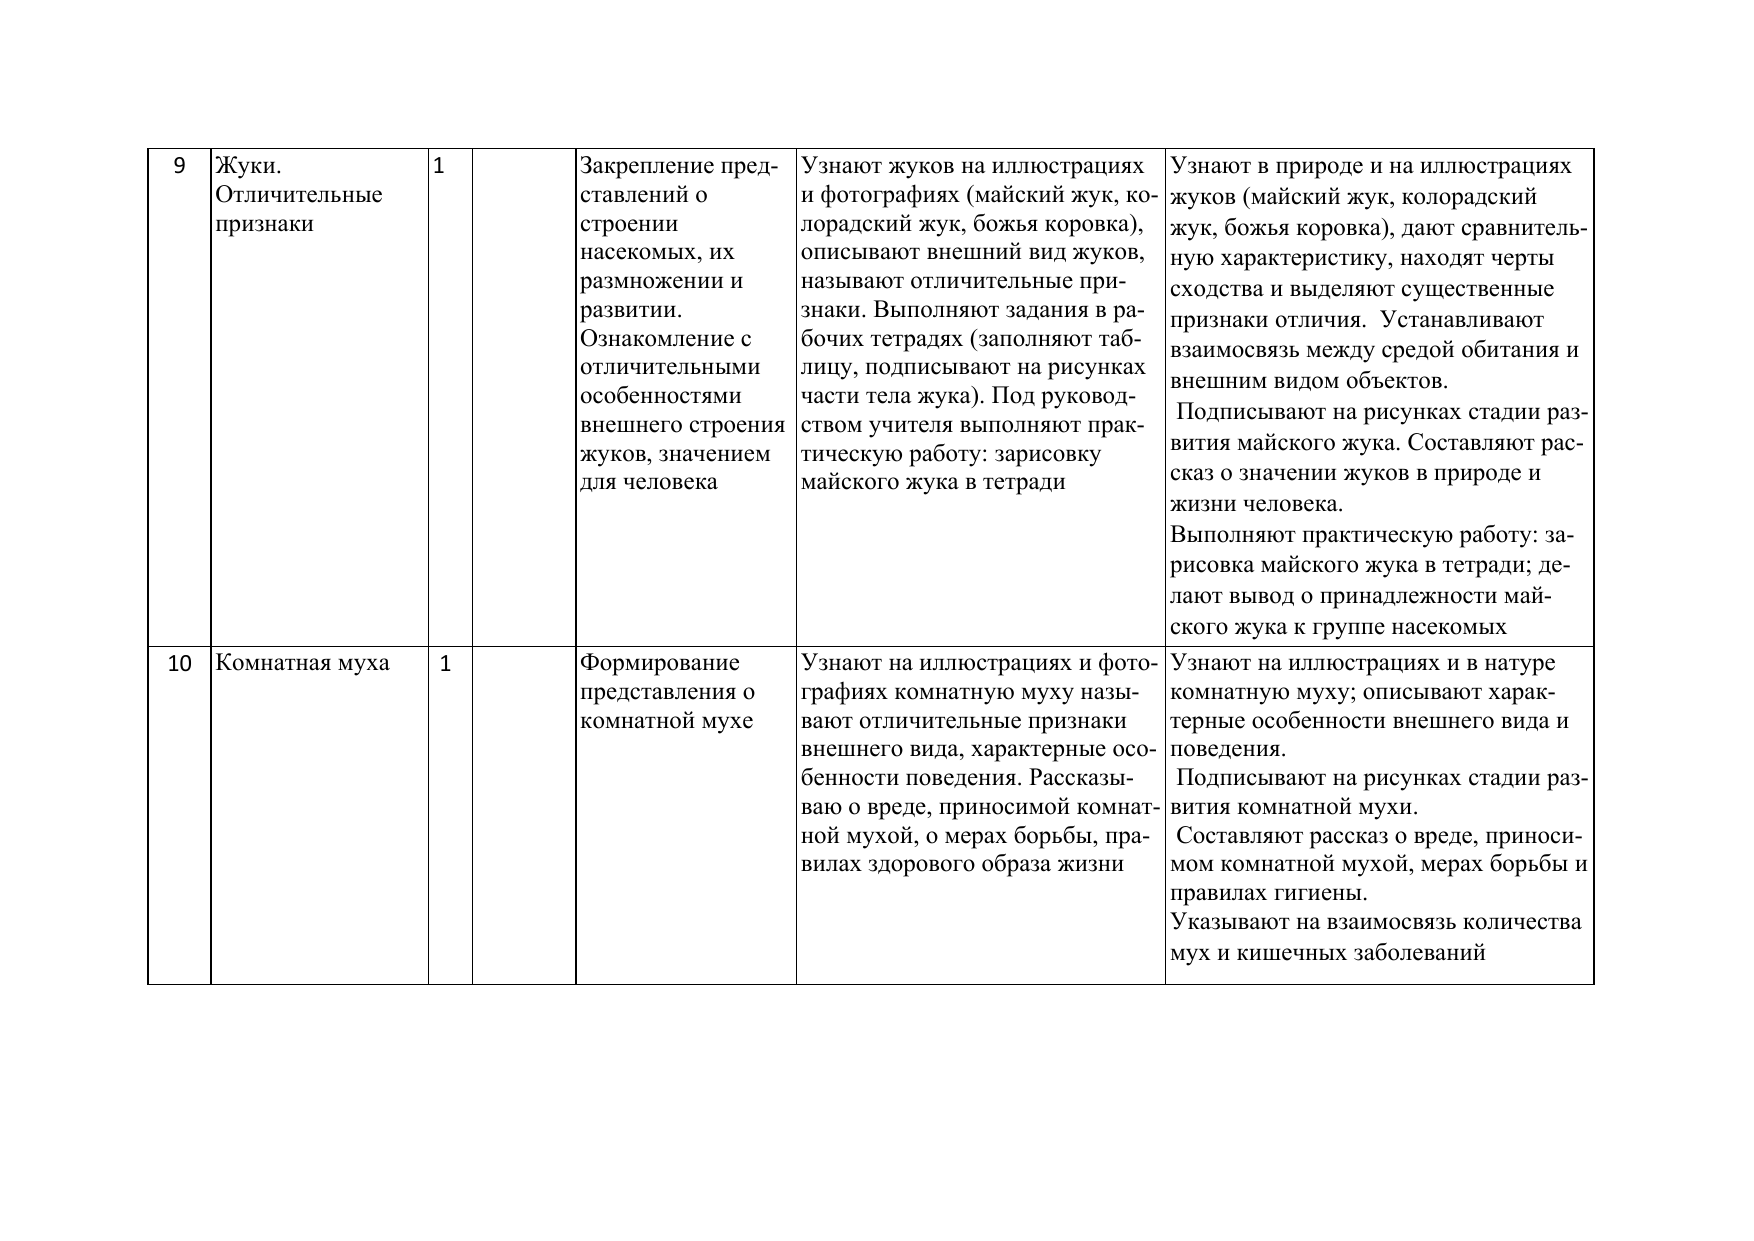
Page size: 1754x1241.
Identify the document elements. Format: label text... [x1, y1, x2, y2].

table_header Узнают жуков на иллюстрациях и фотографиях (майский жук, ко-лорадский жук, божья коровка), описывают внешний вид жуков, называют отличительные при-знаки. Выполняют задания в ра-бочих тетрадях (заполняют таб-лицу, подписывают на рисунках части тела жука). Под руковод-ством учителя выполняют прак-тическую работу: зарисовку майского жука в тетради [797, 149, 1165, 646]
table_header [473, 149, 575, 646]
table_header Закрепление пред-ставлений о строении насекомых, их размножении и развитии. Ознакомление с отличительными особенностями внешнего строения жуков, значением для человека [577, 149, 796, 646]
table_header Жуки. Отличительные признаки [212, 149, 428, 646]
table_header 9 [149, 149, 210, 646]
table_cell [473, 647, 575, 984]
table_cell Формирование представления о комнатной мухе [577, 647, 796, 984]
table_cell 10 [149, 647, 210, 984]
table_cell 1 [429, 647, 472, 984]
table_header Узнают в природе и на иллюстрациях жуков (майский жук, колорадский жук, божья коровка), дают сравнитель-ную характеристику, находят черты сходства и выделяют существенные признаки отличия. Устанавливают взаимосвязь между средой обитания и внешним видом объектов. Подписывают на рисунках стадии раз-вития майского жука. Составляют рас-сказ о значении жуков в природе и жизни человека. Выполняют практическую работу: за-рисовка майского жука в тетради; де-лают вывод о принадлежности май-ского жука к группе насекомых [1166, 149, 1593, 646]
table_cell Узнают на иллюстрациях и в натуре комнатную муху; описывают харак-терные особенности внешнего вида и поведения. Подписывают на рисунках стадии раз-вития комнатной мухи. Составляют рассказ о вреде, приноси-мом комнатной мухой, мерах борьбы и правилах гигиены. Указывают на взаимосвязь количества мух и кишечных заболеваний [1166, 647, 1593, 984]
table_cell Комнатная муха [212, 647, 428, 984]
table_header 1 [429, 149, 472, 646]
table_cell Узнают на иллюстрациях и фото-графиях комнатную муху назы-вают отличительные признаки внешнего вида, характерные осо-бенности поведения. Рассказы-ваю о вреде, приносимой комнат-ной мухой, о мерах борьбы, пра-вилах здорового образа жизни [797, 647, 1165, 984]
